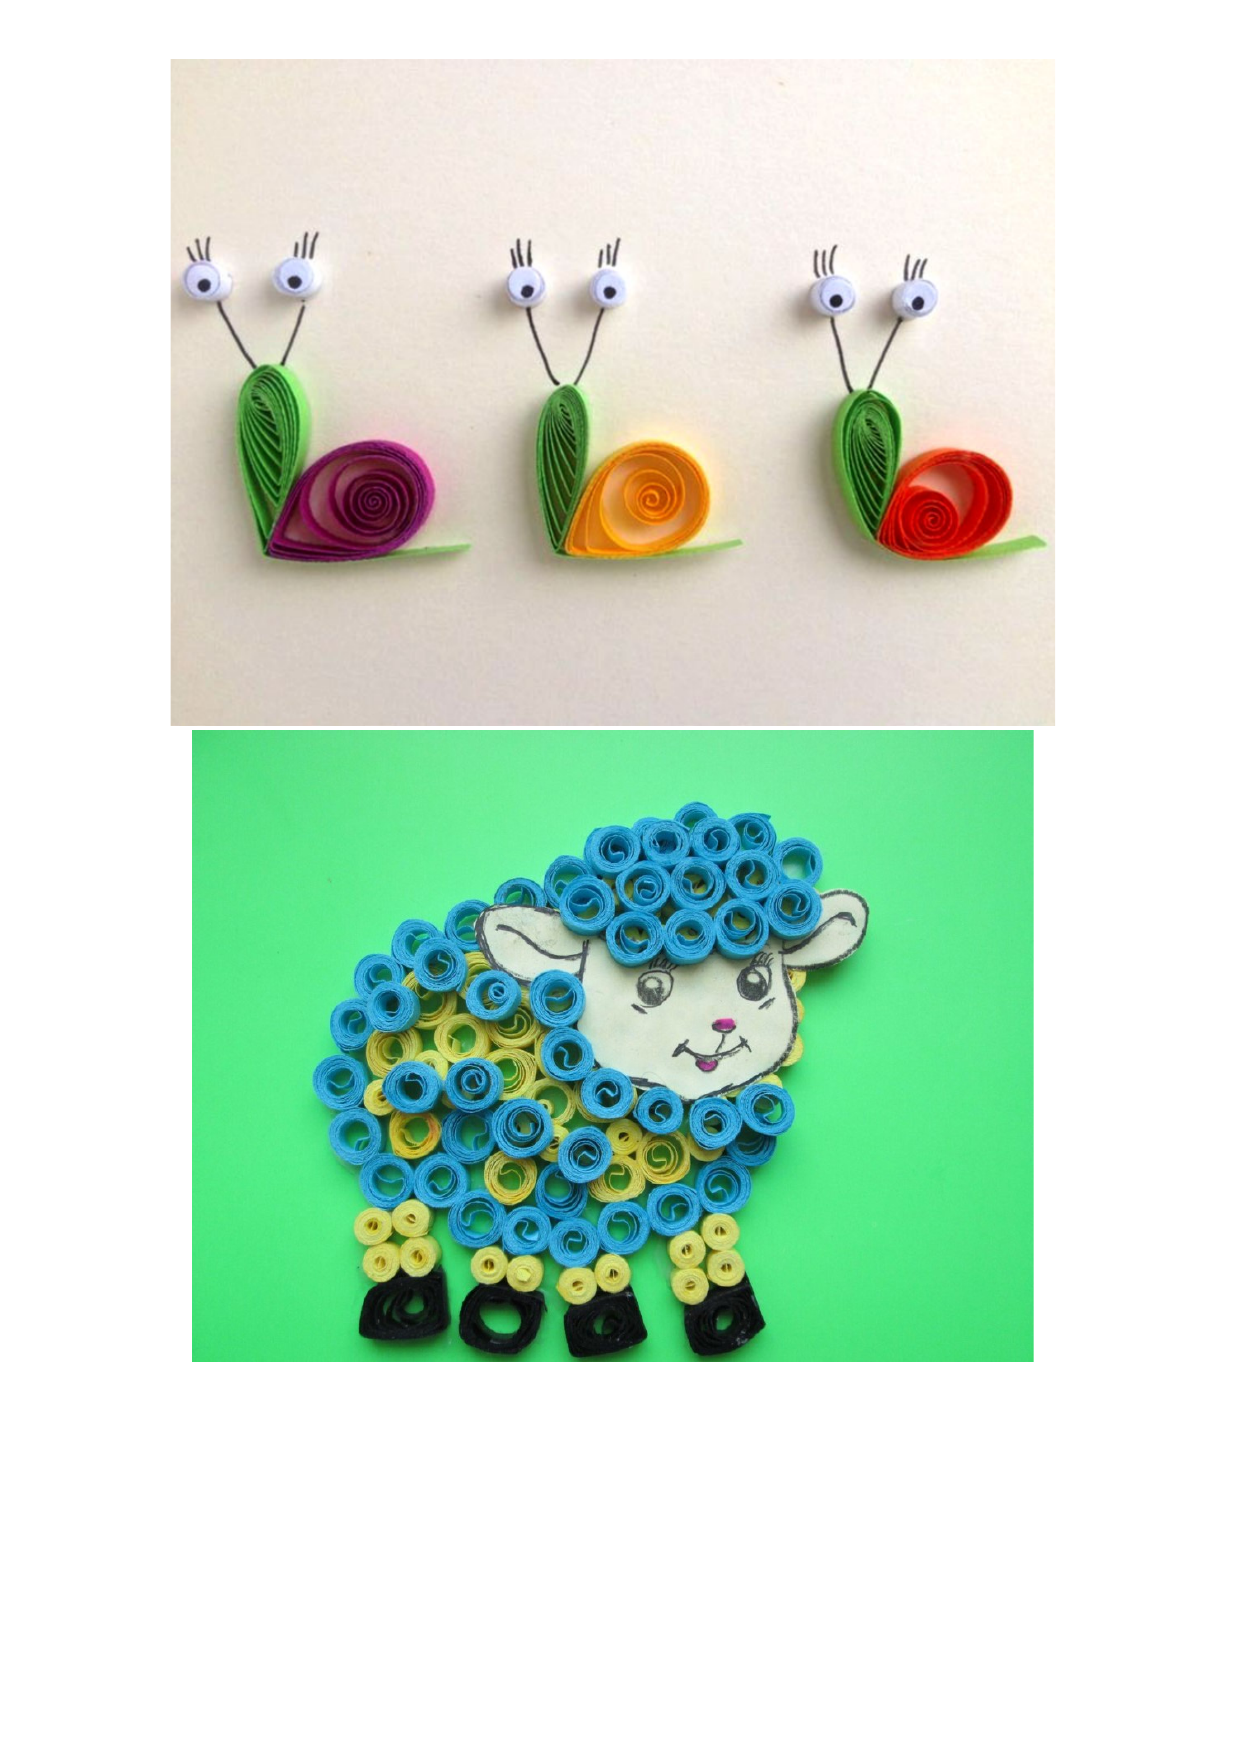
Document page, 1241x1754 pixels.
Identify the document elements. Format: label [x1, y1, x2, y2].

picture [170, 59, 1055, 726]
picture [192, 730, 1034, 1362]
